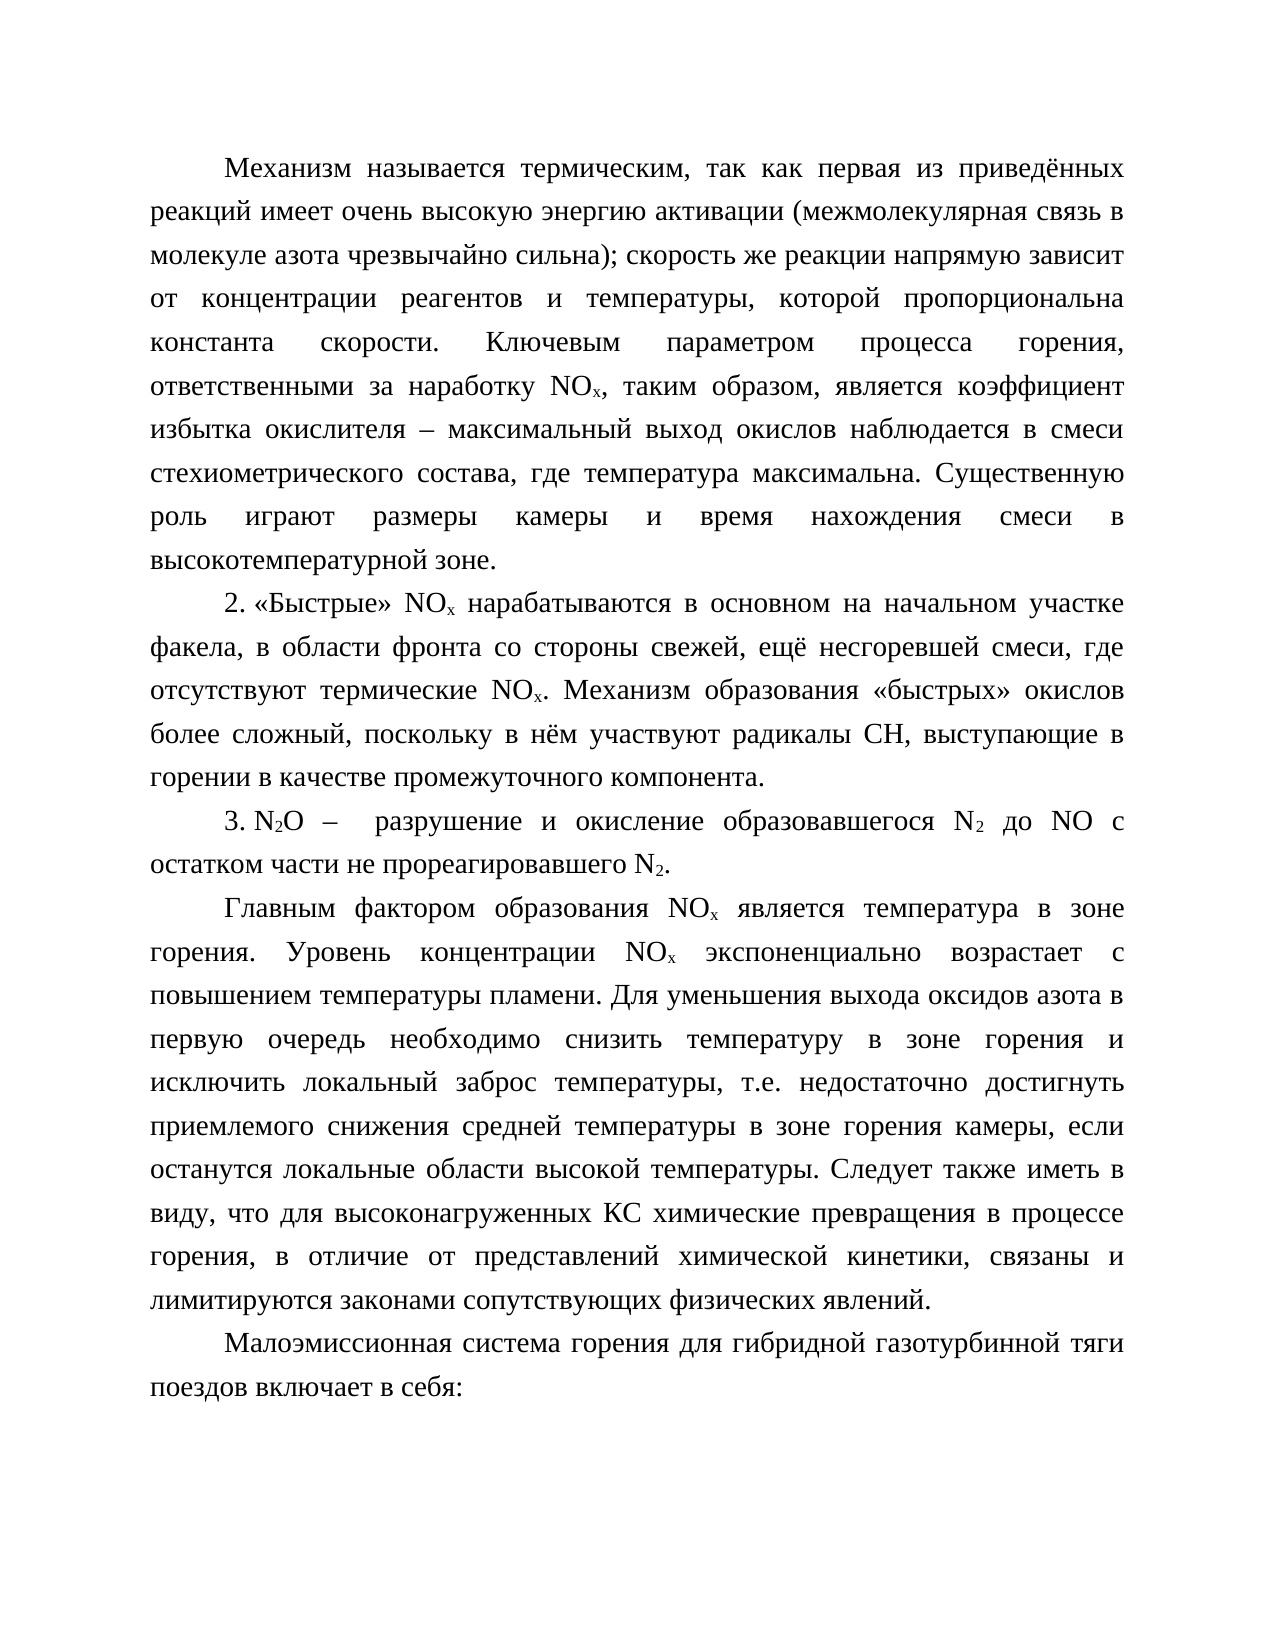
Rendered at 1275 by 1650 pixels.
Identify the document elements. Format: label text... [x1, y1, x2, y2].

text Механизм называется термическим, так как первая из приведённых реакций имеет очень высокую энергию активации (межмолекулярная связь в молекуле азота чрезвычайно сильна); скорость же реакции напрямую зависит от концентрации реагентов и температуры, которой пропорциональна константа скорости. Ключевым параметром процесса горения, ответственными за наработку NOx, таким образом, является коэффициент избытка окислителя – максимальный выход окислов наблюдается в смеси стехиометрического состава, где температура максимальна. Существенную роль играют размеры камеры и время нахождения смеси в высокотемпературной зоне. [150, 150, 1125, 575]
text Главным фактором образования NОх является температура в зоне горения. Уровень концентрации NOx экспоненциально возрастает с повышением температуры пламени. Для уменьшения выхода оксидов азота в первую очередь необходимо снизить температуру в зоне горения и исключить локальный заброс температуры, т.е. недостаточно достигнуть приемлемого снижения средней температуры в зоне горения камеры, если останутся локальные области высокой температуры. Следует также иметь в виду, что для высоконагруженных КС химические превращения в процессе горения, в отличие от представлений химической кинетики, связаны и лимитируются законами сопутствующих физических явлений. [150, 890, 1125, 1316]
list N2О – разрушение и окисление образовавшегося N2 до NО с остатком части не прореагировавшего N2. [150, 803, 1125, 880]
list «Быстрые» NOx нарабатываются в основном на начальном участке факела, в области фронта со стороны свежей, ещё несгоревшей смеси, где отсутствуют термические NOx. Механизм образования «быстрых» окислов более сложный, поскольку в нём участвуют радикалы CH, выступающие в горении в качестве промежуточного компонента. [150, 585, 1125, 793]
text Малоэмиссионная система горения для гибридной газотурбинной тяги поездов включает в себя: [150, 1326, 1125, 1403]
